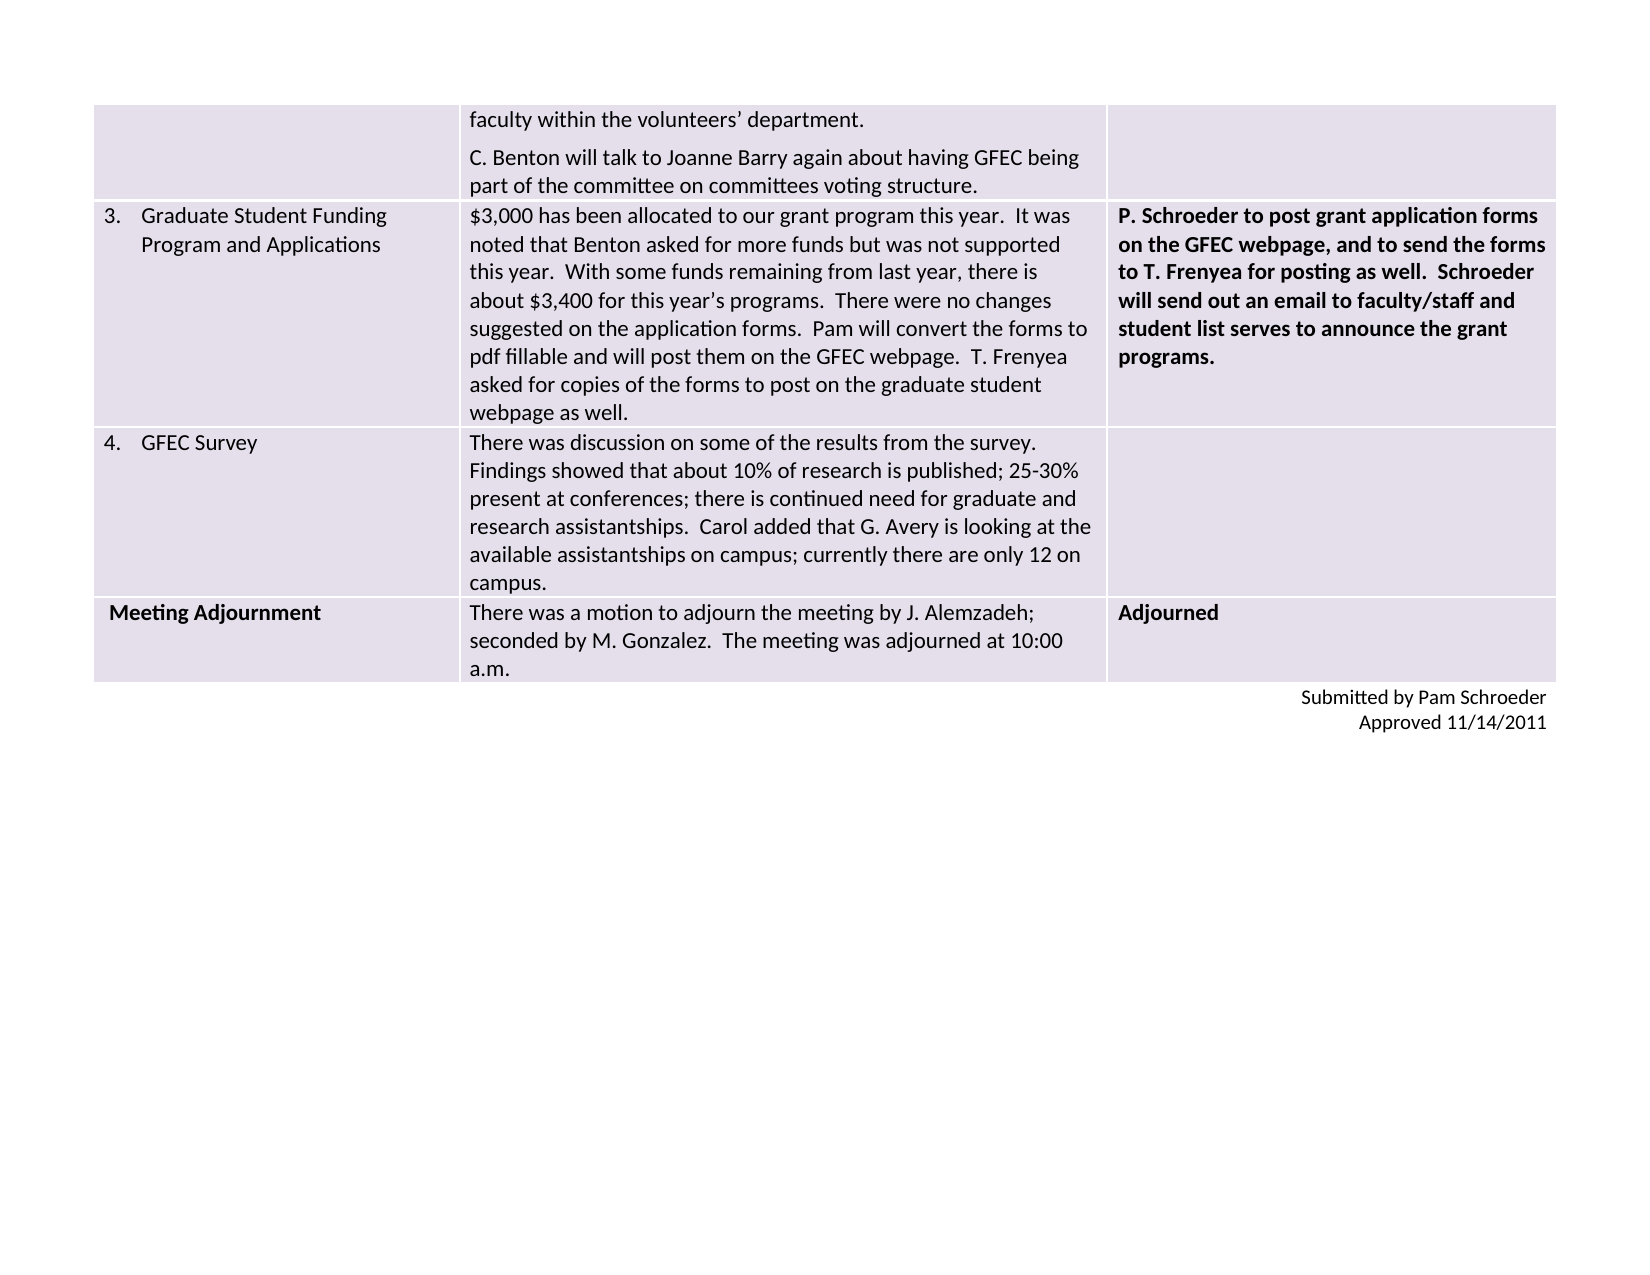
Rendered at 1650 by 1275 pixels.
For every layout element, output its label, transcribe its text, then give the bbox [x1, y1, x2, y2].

table_cell There was discussion on some of the results from the survey. Findings showed that about 10% of research is published; 25-30% present at conferences; there is continued need for graduate and research assistantships. Carol added that G. Avery is looking at the available assistantships on campus; currently there are only 12 on campus. [461, 428, 1106, 596]
text Approved 11/14/2011 [150, 710, 1547, 735]
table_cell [461, 105, 1106, 199]
table_cell [1108, 428, 1556, 596]
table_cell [94, 105, 459, 199]
table_cell P. Schroeder to post grant application forms on the GFEC webpage, and to send the forms to T. Frenyea for posting as well. Schroeder will send out an email to faculty/staff and student list serves to announce the grant programs. [1108, 202, 1556, 426]
table_cell Meeting Adjournment [94, 598, 459, 682]
table_cell There was a motion to adjourn the meeting by J. Alemzadeh; seconded by M. Gonzalez. The meeting was adjourned at 10:00 a.m. [461, 598, 1106, 682]
table_cell Adjourned [1108, 598, 1556, 682]
table_cell 4. GFEC Survey [94, 428, 459, 596]
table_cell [1108, 105, 1556, 199]
table_cell $3,000 has been allocated to our grant program this year. It was noted that Benton asked for more funds but was not supported this year. With some funds remaining from last year, there is about $3,400 for this year’s programs. There were no changes suggested on the application forms. Pam will convert the forms to pdf fillable and will post them on the GFEC webpage. T. Frenyea asked for copies of the forms to post on the graduate student webpage as well. [461, 202, 1106, 426]
text Submitted by Pam Schroeder [150, 684, 1547, 710]
table_cell 3. Graduate Student Funding Program and Applications [94, 202, 459, 426]
